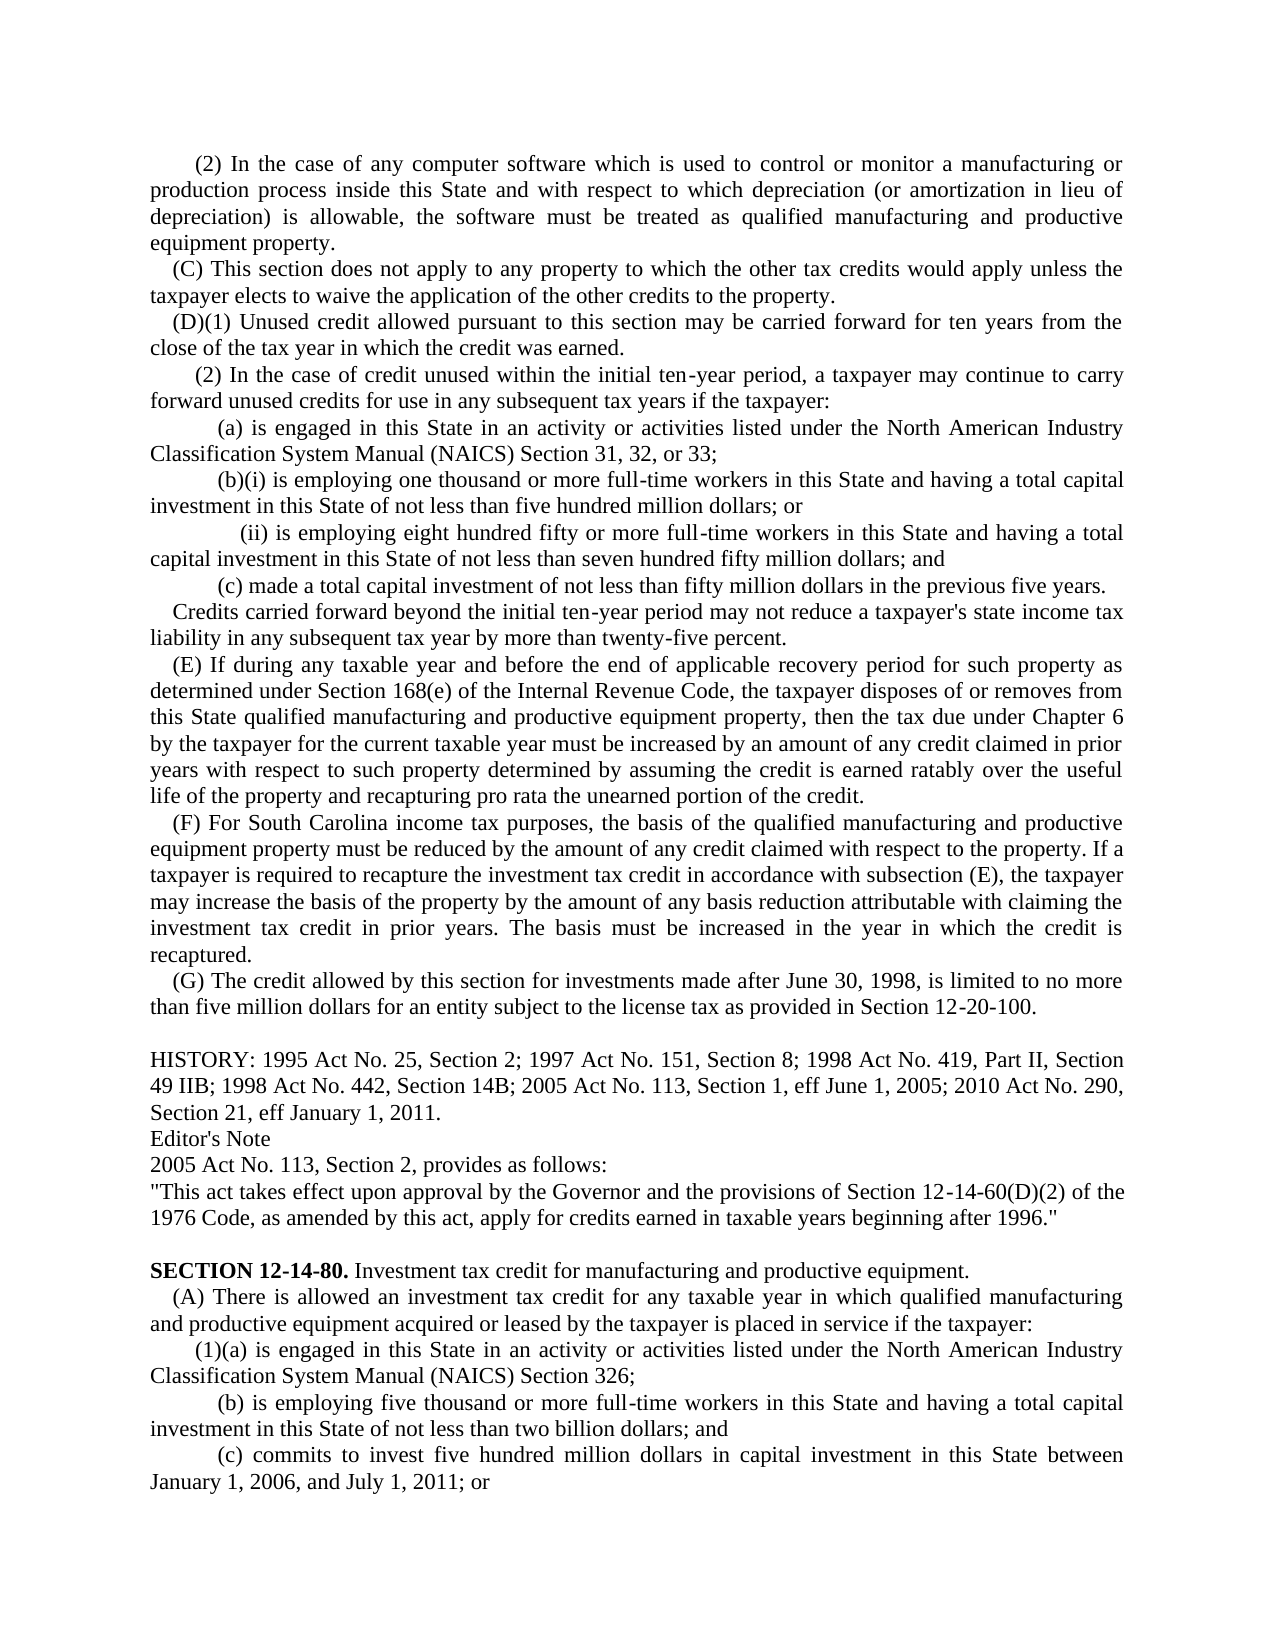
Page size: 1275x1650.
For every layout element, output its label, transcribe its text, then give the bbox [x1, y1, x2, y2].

text (b) is employing five thousand or more full-time workers in this State and having a total capital investment in this State of not less than two billion dollars; and [150, 1389, 1125, 1441]
text (2) In the case of credit unused within the initial ten-year period, a taxpayer may continue to carry forward unused credits for use in any subsequent tax years if the taxpayer: [150, 361, 1125, 413]
text HISTORY: 1995 Act No. 25, Section 2; 1997 Act No. 151, Section 8; 1998 Act No. 419, Part II, Section 49 IIB; 1998 Act No. 442, Section 14B; 2005 Act No. 113, Section 1, eff June 1, 2005; 2010 Act No. 290, Section 21, eff January 1, 2011. [150, 1046, 1125, 1125]
text (G) The credit allowed by this section for investments made after June 30, 1998, is limited to no more than five million dollars for an entity subject to the license tax as provided in Section 12-20-100. [150, 967, 1125, 1020]
text (c) made a total capital investment of not less than fifty million dollars in the previous five years. [150, 572, 1125, 598]
text (A) There is allowed an investment tax credit for any taxable year in which qualified manufacturing and productive equipment acquired or leased by the taxpayer is placed in service if the taxpayer: [150, 1283, 1125, 1336]
text (D)(1) Unused credit allowed pursuant to this section may be carried forward for ten years from the close of the tax year in which the credit was earned. [150, 308, 1125, 361]
text (b)(i) is employing one thousand or more full-time workers in this State and having a total capital investment in this State of not less than five hundred million dollars; or [150, 466, 1125, 519]
text (a) is engaged in this State in an activity or activities listed under the North American Industry Classification System Manual (NAICS) Section 31, 32, or 33; [150, 413, 1125, 466]
text (ii) is employing eight hundred fifty or more full-time workers in this State and having a total capital investment in this State of not less than seven hundred fifty million dollars; and [150, 519, 1125, 572]
text Credits carried forward beyond the initial ten-year period may not reduce a taxpayer's state income tax liability in any subsequent tax year by more than twenty-five percent. [150, 598, 1125, 651]
text (C) This section does not apply to any property to which the other tax credits would apply unless the taxpayer elects to waive the application of the other credits to the property. [150, 255, 1125, 308]
text (1)(a) is engaged in this State in an activity or activities listed under the North American Industry Classification System Manual (NAICS) Section 326; [150, 1336, 1125, 1389]
text (c) commits to invest five hundred million dollars in capital investment in this State between January 1, 2006, and July 1, 2011; or [150, 1441, 1125, 1494]
text "This act takes effect upon approval by the Governor and the provisions of Section 12-14-60(D)(2) of the 1976 Code, as amended by this act, apply for credits earned in taxable years beginning after 1996." [150, 1178, 1125, 1231]
text SECTION 12-14-80. Investment tax credit for manufacturing and productive equipment. [150, 1257, 1125, 1283]
text 2005 Act No. 113, Section 2, provides as follows: [150, 1151, 1125, 1178]
text (2) In the case of any computer software which is used to control or monitor a manufacturing or production process inside this State and with respect to which depreciation (or amortization in lieu of depreciation) is allowable, the software must be treated as qualified manufacturing and productive equipment property. [150, 150, 1125, 255]
text (E) If during any taxable year and before the end of applicable recovery period for such property as determined under Section 168(e) of the Internal Revenue Code, the taxpayer disposes of or removes from this State qualified manufacturing and productive equipment property, then the tax due under Chapter 6 by the taxpayer for the current taxable year must be increased by an amount of any credit claimed in prior years with respect to such property determined by assuming the credit is earned ratably over the useful life of the property and recapturing pro rata the unearned portion of the credit. [150, 651, 1125, 809]
text (F) For South Carolina income tax purposes, the basis of the qualified manufacturing and productive equipment property must be reduced by the amount of any credit claimed with respect to the property. If a taxpayer is required to recapture the investment tax credit in accordance with subsection (E), the taxpayer may increase the basis of the property by the amount of any basis reduction attributable with claiming the investment tax credit in prior years. The basis must be increased in the year in which the credit is recaptured. [150, 809, 1125, 967]
text Editor's Note [150, 1125, 1125, 1151]
